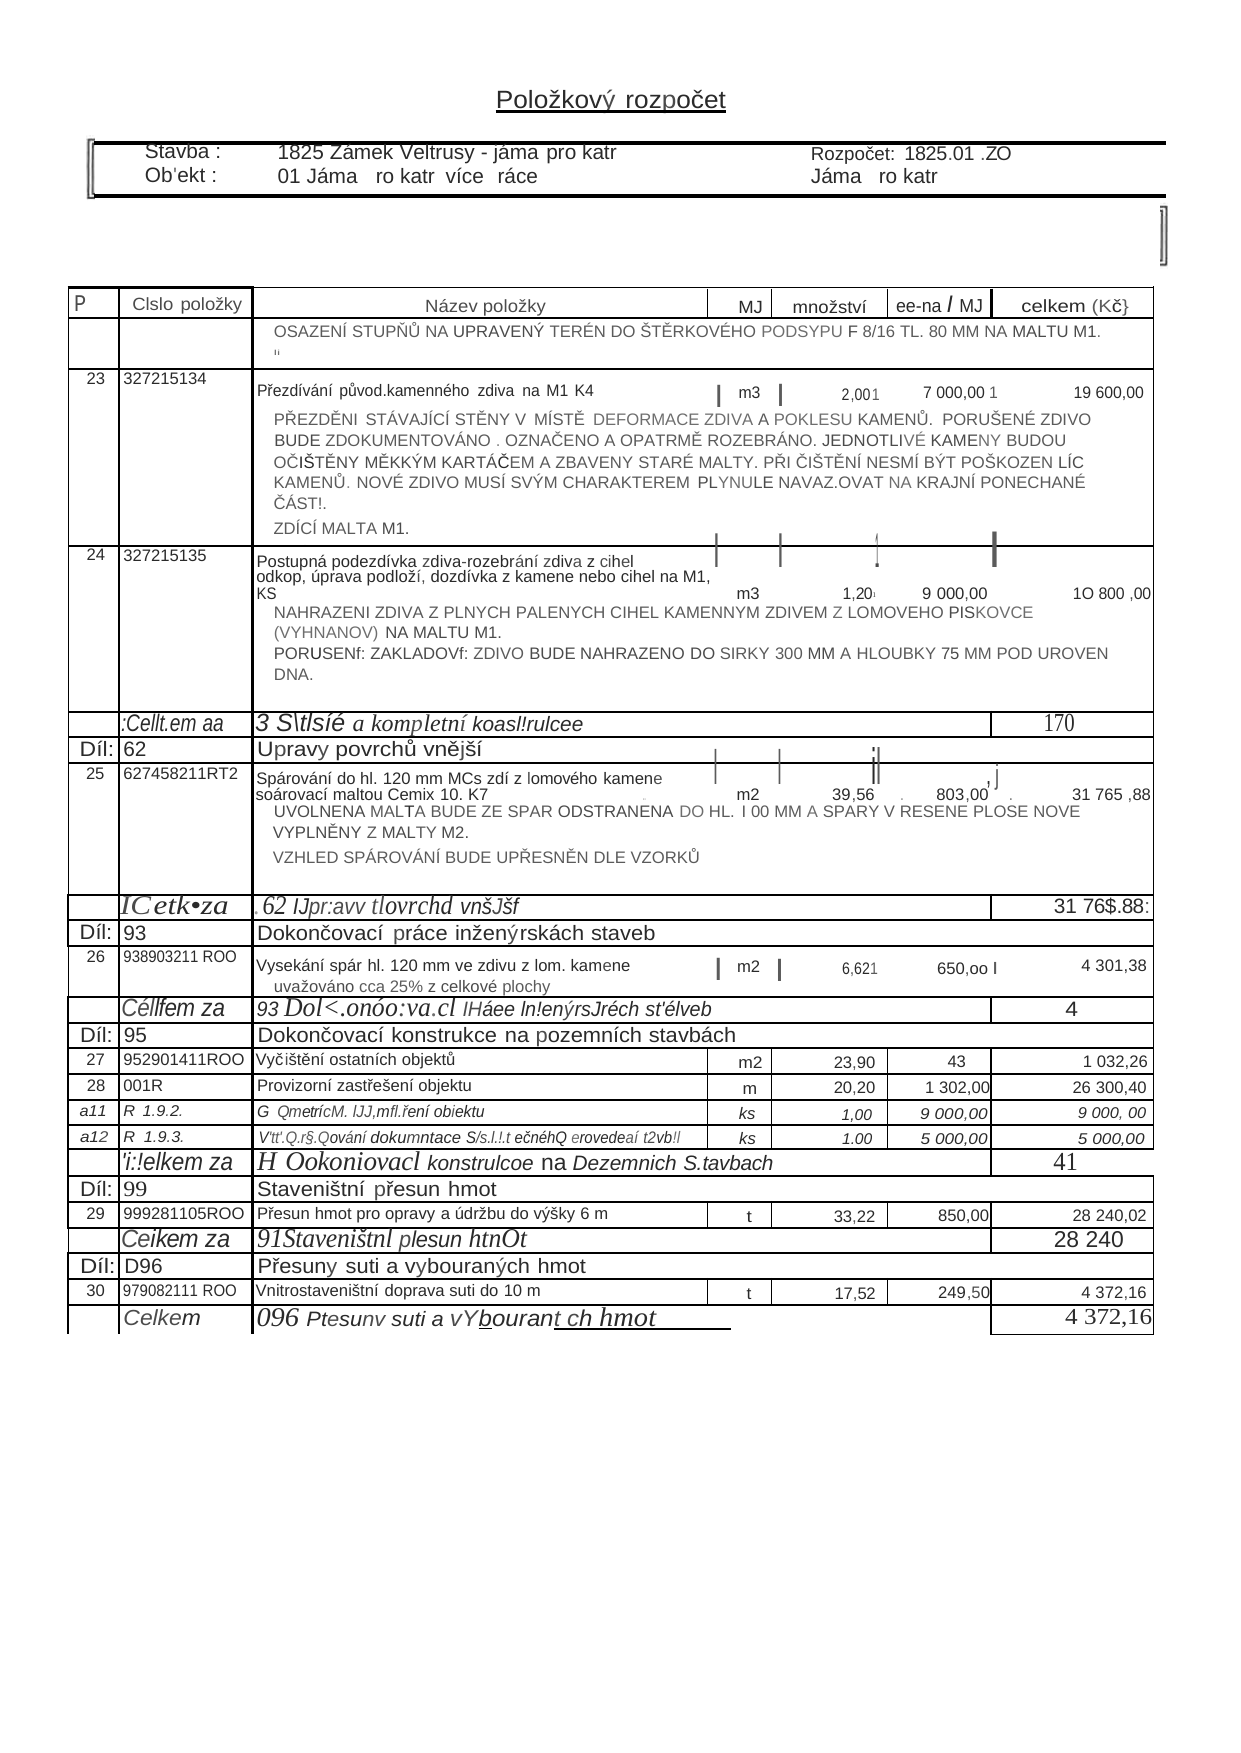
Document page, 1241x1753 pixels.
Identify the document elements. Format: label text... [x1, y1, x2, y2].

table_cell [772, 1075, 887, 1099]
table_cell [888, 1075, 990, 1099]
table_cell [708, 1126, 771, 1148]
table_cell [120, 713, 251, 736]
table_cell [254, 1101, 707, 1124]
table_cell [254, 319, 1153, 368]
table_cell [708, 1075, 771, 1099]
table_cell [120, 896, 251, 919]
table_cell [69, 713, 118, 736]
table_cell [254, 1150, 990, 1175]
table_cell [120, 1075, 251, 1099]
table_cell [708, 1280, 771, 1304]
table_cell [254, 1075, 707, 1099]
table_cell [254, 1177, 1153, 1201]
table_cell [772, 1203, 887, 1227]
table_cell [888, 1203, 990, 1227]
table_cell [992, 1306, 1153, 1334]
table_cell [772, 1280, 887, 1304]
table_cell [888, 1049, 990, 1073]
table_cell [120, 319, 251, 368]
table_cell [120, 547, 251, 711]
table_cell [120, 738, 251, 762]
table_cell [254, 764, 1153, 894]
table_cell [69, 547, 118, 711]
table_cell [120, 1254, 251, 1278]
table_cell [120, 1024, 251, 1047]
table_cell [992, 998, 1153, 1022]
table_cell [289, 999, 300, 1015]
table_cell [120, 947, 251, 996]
picture [1160, 202, 1168, 269]
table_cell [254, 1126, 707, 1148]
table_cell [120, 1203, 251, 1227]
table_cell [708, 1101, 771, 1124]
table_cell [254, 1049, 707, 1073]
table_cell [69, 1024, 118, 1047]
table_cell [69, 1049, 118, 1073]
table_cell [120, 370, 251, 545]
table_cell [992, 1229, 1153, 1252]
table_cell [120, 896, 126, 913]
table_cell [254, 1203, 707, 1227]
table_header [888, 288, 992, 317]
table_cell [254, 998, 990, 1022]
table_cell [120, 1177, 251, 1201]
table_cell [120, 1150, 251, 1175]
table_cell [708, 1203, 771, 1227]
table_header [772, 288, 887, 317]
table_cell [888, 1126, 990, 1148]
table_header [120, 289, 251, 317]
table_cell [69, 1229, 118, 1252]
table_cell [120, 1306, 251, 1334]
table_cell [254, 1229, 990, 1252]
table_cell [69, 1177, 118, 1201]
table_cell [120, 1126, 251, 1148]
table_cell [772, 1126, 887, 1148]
text Položkový rozpočet [56, 85, 1165, 114]
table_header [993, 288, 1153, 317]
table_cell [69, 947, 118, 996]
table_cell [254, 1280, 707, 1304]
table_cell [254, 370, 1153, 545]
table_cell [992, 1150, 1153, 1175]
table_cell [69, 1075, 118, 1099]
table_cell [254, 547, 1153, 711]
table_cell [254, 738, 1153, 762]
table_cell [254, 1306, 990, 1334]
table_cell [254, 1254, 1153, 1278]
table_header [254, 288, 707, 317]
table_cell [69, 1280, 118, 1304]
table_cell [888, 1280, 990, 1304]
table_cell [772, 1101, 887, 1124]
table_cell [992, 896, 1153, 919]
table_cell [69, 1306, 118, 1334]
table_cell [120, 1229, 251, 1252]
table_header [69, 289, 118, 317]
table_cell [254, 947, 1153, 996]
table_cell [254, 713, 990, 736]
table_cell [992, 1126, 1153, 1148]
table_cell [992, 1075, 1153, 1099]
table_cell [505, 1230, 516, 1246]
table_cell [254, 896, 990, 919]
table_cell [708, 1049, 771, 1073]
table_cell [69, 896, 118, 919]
picture [86, 135, 95, 202]
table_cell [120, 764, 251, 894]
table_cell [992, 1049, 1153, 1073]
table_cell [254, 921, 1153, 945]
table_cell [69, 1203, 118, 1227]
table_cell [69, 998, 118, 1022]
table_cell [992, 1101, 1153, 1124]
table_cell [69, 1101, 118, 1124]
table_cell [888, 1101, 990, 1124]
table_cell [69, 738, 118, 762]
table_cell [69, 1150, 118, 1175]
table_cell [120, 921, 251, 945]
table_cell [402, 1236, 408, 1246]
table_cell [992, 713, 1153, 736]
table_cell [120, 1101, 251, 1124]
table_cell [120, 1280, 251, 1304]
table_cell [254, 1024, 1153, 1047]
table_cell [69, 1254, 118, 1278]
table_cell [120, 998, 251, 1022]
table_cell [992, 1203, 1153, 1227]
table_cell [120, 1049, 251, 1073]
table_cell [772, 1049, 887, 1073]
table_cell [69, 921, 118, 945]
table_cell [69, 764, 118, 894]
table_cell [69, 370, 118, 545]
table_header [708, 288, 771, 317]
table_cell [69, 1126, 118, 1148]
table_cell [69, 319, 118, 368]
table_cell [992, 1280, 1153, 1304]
